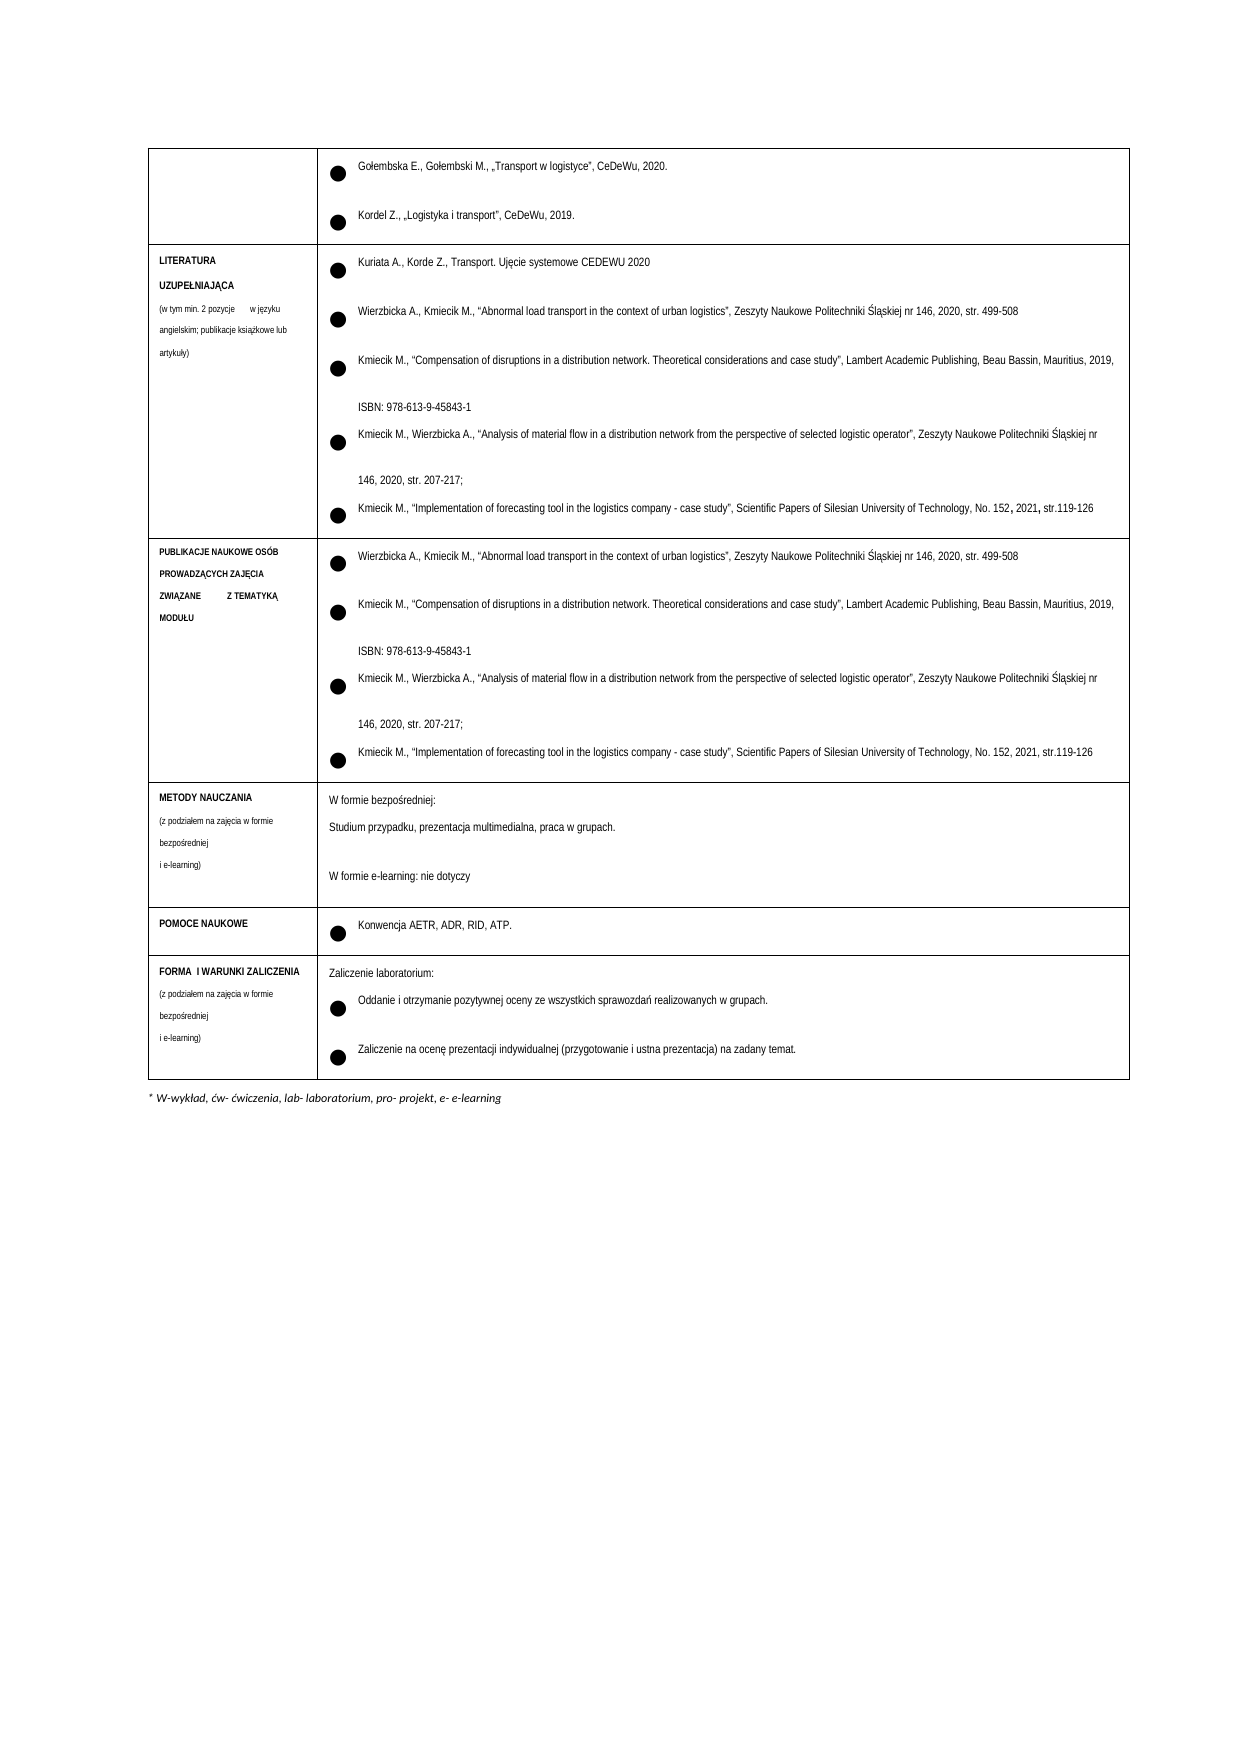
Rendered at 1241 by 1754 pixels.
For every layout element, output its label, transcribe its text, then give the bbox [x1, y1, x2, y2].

table_cell LITERATURA UZUPEŁNIAJĄCA (w tym min. 2 pozycje w języku angielskim; publikacje książkowe lub artykuły) [149, 245, 317, 537]
table_cell W formie bezpośredniej: Studium przypadku, prezentacja multimedialna, praca w grupach. W formie e-learning: nie dotyczy [318, 783, 1129, 907]
table_cell Zaliczenie laboratorium: Oddanie i otrzymanie pozytywnej oceny ze wszystkich sprawozdań realizowanych w grupach. Zaliczenie na ocenę prezentacji indywidualnej (przygotowanie i ustna prezentacja) na zadany temat. [318, 956, 1129, 1079]
table_cell FORMA I WARUNKI ZALICZENIA (z podziałem na zajęcia w formie bezpośredniej i e-learning) [149, 956, 317, 1079]
table_cell Wierzbicka A., Kmiecik M., “Abnormal load transport in the context of urban logistics”, Zeszyty Naukowe Politechniki Śląskiej nr 146, 2020, str. 499-508 Kmiecik M., “Compensation of disruptions in a distribution network. Theoretical considerations and case study”, Lambert Academic Publishing, Beau Bassin, Mauritius, 2019, ISBN: 978-613-9-45843-1 Kmiecik M., Wierzbicka A., “Analysis of material flow in a distribution network from the perspective of selected logistic operator”, Zeszyty Naukowe Politechniki Śląskiej nr 146, 2020, str. 207-217; Kmiecik M., “Implementation of forecasting tool in the logistics company - case study”, Scientific Papers of Silesian University of Technology, No. 152, 2021, str.119-126 [318, 539, 1129, 782]
table_cell METODY NAUCZANIA (z podziałem na zajęcia w formie bezpośredniej i e-learning) [149, 783, 317, 907]
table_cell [318, 149, 1129, 244]
table_cell Konwencja AETR, ADR, RID, ATP. [318, 908, 1129, 955]
table_cell Kuriata A., Korde Z., Transport. Ujęcie systemowe CEDEWU 2020 Wierzbicka A., Kmiecik M., “Abnormal load transport in the context of urban logistics”, Zeszyty Naukowe Politechniki Śląskiej nr 146, 2020, str. 499-508 Kmiecik M., “Compensation of disruptions in a distribution network. Theoretical considerations and case study”, Lambert Academic Publishing, Beau Bassin, Mauritius, 2019, ISBN: 978-613-9-45843-1 Kmiecik M., Wierzbicka A., “Analysis of material flow in a distribution network from the perspective of selected logistic operator”, Zeszyty Naukowe Politechniki Śląskiej nr 146, 2020, str. 207-217; Kmiecik M., “Implementation of forecasting tool in the logistics company - case study”, Scientific Papers of Silesian University of Technology, No. 152, 2021, str.119-126 [318, 245, 1129, 537]
table_cell POMOCE NAUKOWE [149, 908, 317, 955]
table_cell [149, 149, 317, 244]
text * W-wykład, ćw- ćwiczenia, lab- laboratorium, pro- projekt, e- e-learning [147, 1080, 1093, 1105]
table_cell PUBLIKACJE NAUKOWE OSÓB PROWADZĄCYCH ZAJĘCIA ZWIĄZANE Z TEMATYKĄ MODUŁU [149, 539, 317, 782]
